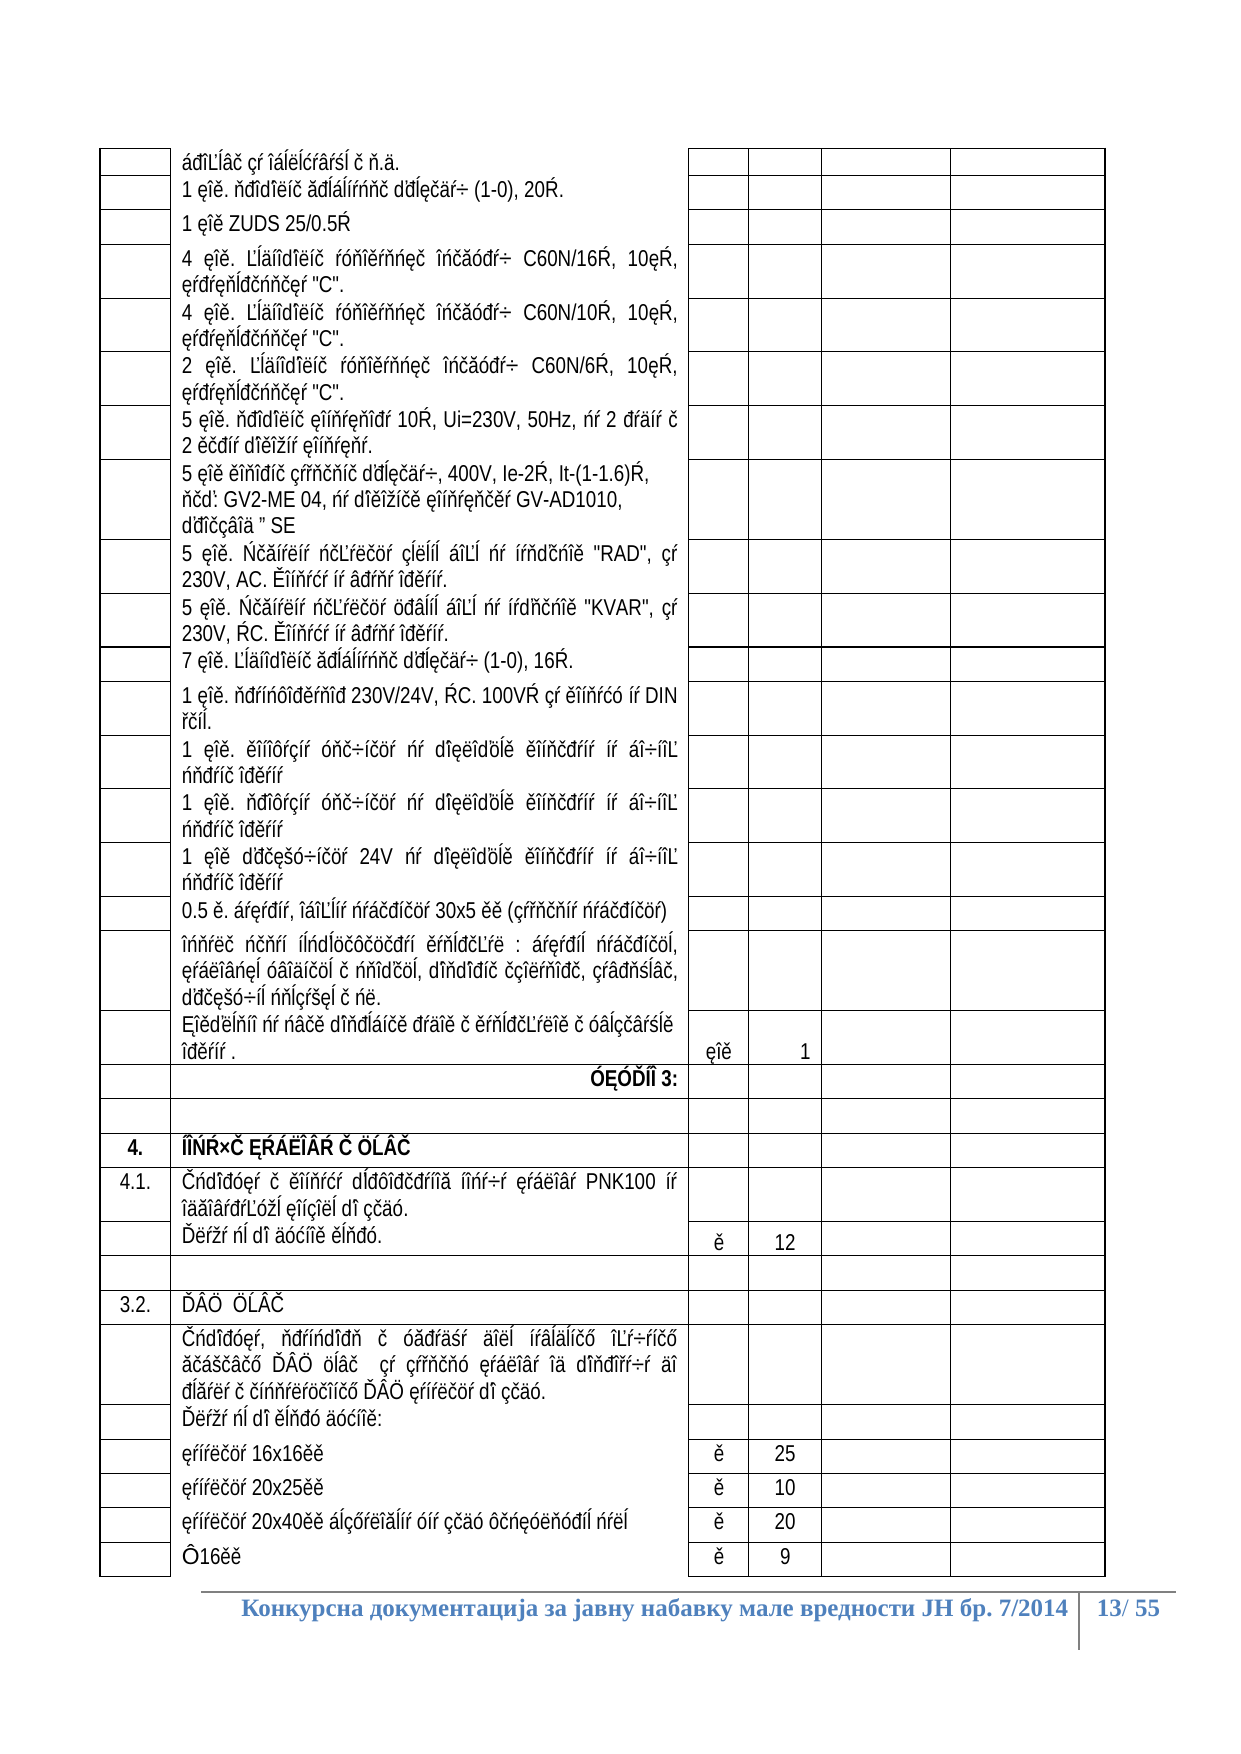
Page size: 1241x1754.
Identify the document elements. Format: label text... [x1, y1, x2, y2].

table_cell [822, 931, 950, 1010]
table_cell Ô16ěě [171, 1542, 688, 1576]
table_cell [689, 1325, 748, 1404]
table_cell [951, 897, 1104, 930]
table_cell [689, 736, 748, 788]
table_cell [951, 1256, 1104, 1289]
table_cell [951, 648, 1104, 681]
table_cell [101, 1256, 170, 1289]
table_cell [101, 843, 170, 896]
table_cell 1 ęîě ZUDS 25/0.5Ŕ [171, 209, 688, 244]
table_cell [101, 682, 170, 734]
table_cell [101, 1065, 170, 1098]
table_cell [689, 1168, 748, 1221]
table_cell [689, 594, 748, 646]
table_cell [822, 406, 950, 459]
table_cell [101, 1011, 170, 1064]
table_cell [951, 1508, 1104, 1542]
table_cell [749, 245, 821, 297]
table_cell 2 ęîě. Ľĺäíîďîëíč ŕóňîěŕňńęč îńčăóđŕ÷ C60N/6Ŕ, 10ęŔ, ęŕđŕęňĺđčńňčęŕ "C". [171, 351, 688, 405]
table_cell [689, 460, 748, 539]
table_cell Čńďîđóęŕ č ěîíňŕćŕ ďĺđôîđčđŕíîă íîńŕ÷ŕ ęŕáëîâŕ PNK100 íŕ îäăîâŕđŕĽóžĺ ęîíçîëĺ ďî çčäó. [171, 1168, 688, 1221]
table_cell [101, 1222, 170, 1255]
table_cell [822, 1325, 950, 1404]
table_cell [822, 460, 950, 539]
table_cell [822, 1440, 950, 1473]
table_cell [101, 1440, 170, 1473]
table_cell [951, 245, 1104, 297]
table_cell ě [689, 1543, 748, 1576]
table_cell [822, 1543, 950, 1576]
table_cell [951, 931, 1104, 1010]
table_cell [822, 789, 950, 842]
table_cell Ďëŕžŕ ńĺ ďî ěĺňđó äóćíîě: [171, 1404, 688, 1438]
table_cell [822, 1099, 950, 1133]
table_cell [101, 897, 170, 930]
table_cell [822, 176, 950, 209]
table_cell 5 ęîě. ňđîďîëíč ęîíňŕęňîđŕ 10Ŕ, Ui=230V, 50Hz, ńŕ 2 đŕäíŕ č 2 ěčđíŕ ďîěîžíŕ ęîíňŕęňŕ. [171, 405, 688, 459]
table_cell [749, 176, 821, 209]
table_cell [171, 1256, 688, 1289]
table_cell [951, 1168, 1104, 1221]
table_cell [951, 1325, 1104, 1404]
table_cell [689, 1065, 748, 1098]
table_cell ě [689, 1222, 748, 1255]
table_cell [749, 352, 821, 405]
table_cell [822, 1134, 950, 1167]
table_cell 4. [101, 1134, 170, 1167]
table_cell [689, 1291, 748, 1324]
table_cell [951, 1440, 1104, 1473]
table_cell [951, 299, 1104, 351]
table_cell 12 [749, 1222, 821, 1255]
table_cell ęŕíŕëčöŕ 20x40ěě áĺçőŕëîăĺíŕ óíŕ çčäó ôčńęóëňóđíĺ ńŕëĺ [171, 1507, 688, 1542]
table_cell [951, 1543, 1104, 1576]
table_cell [749, 1325, 821, 1404]
table_cell [101, 1508, 170, 1542]
table_cell [749, 540, 821, 593]
table_cell [749, 594, 821, 646]
table_cell 10 [749, 1474, 821, 1507]
table_cell [951, 1099, 1104, 1133]
table_cell ęŕíŕëčöŕ 20x25ěě [171, 1473, 688, 1507]
table_cell [951, 682, 1104, 734]
table_cell [101, 299, 170, 351]
table_cell [822, 736, 950, 788]
table_cell ě [689, 1440, 748, 1473]
table_cell 5 ęîě ěîňîđíč çŕřňčňíč ďđĺęčäŕ÷, 400V, Ie-2Ŕ, It-(1-1.6)Ŕ, ňčď: GV2-ME 04, ńŕ ďîěîžíčě ęîíňŕęňčěŕ GV-AD1010, ďđîčçâîä ” SE [171, 459, 688, 539]
table_cell [749, 1168, 821, 1221]
table_cell [822, 843, 950, 896]
table_cell [689, 176, 748, 209]
table_cell [101, 1474, 170, 1507]
table_cell [822, 1256, 950, 1289]
table_cell [689, 789, 748, 842]
table_cell [951, 1134, 1104, 1167]
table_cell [171, 148, 688, 175]
table_cell 5 ęîě. Ńčăíŕëíŕ ńčĽŕëčöŕ çĺëĺíĺ áîĽĺ ńŕ íŕňďčńîě "RAD", çŕ 230V, AC. Ěîíňŕćŕ íŕ âđŕňŕ îđěŕíŕ. [171, 539, 688, 593]
table_cell 0.5 ě. áŕęŕđíŕ, îáîĽĺíŕ ńŕáčđíčöŕ 30x5 ěě (çŕřňčňíŕ ńŕáčđíčöŕ) [171, 896, 688, 930]
table_cell [749, 1405, 821, 1438]
table_cell 20 [749, 1508, 821, 1542]
table_cell [822, 1291, 950, 1324]
table_cell 1 ęîě. ňđîďîëíč ăđĺáĺíŕńňč ďđĺęčäŕ÷ (1-0), 20Ŕ. [171, 175, 688, 209]
table_cell [101, 594, 170, 646]
table_cell 1 ęîě. ěîíîôŕçíŕ óňč÷íčöŕ ńŕ ďîęëîďöĺě ěîíňčđŕíŕ íŕ áî÷íîĽ ńňđŕíč îđěŕíŕ [171, 735, 688, 788]
table_cell [822, 245, 950, 297]
table_cell [951, 789, 1104, 842]
table_cell 1 [749, 1011, 821, 1064]
table_cell [689, 352, 748, 405]
table_cell [951, 594, 1104, 646]
table_cell [101, 176, 170, 209]
table_cell [951, 352, 1104, 405]
table_cell [101, 1099, 170, 1133]
table_cell [101, 648, 170, 681]
table_cell [749, 843, 821, 896]
table_cell [101, 736, 170, 788]
table_cell [101, 149, 170, 175]
table_cell [689, 1405, 748, 1438]
table_cell îńňŕëč ńčňŕí íĺńďĺöčôčöčđŕí ěŕňĺđčĽŕë : áŕęŕđíĺ ńŕáčđíčöĺ, ęŕáëîâńęĺ óâîäíčöĺ č ńňîďčöĺ, ďîňďîđíč čçîëŕňîđč, çŕâđňśĺâč, ďđčęšó÷íĺ ńňĺçŕšęĺ č ńë. [171, 930, 688, 1010]
table_cell [951, 149, 1104, 175]
table_cell [749, 460, 821, 539]
table_cell [951, 1291, 1104, 1324]
table_cell [689, 299, 748, 351]
table_cell [951, 176, 1104, 209]
table_cell [951, 1222, 1104, 1255]
table_cell [951, 1065, 1104, 1098]
table_cell [749, 299, 821, 351]
table_cell [951, 460, 1104, 539]
table_cell [822, 648, 950, 681]
table_cell 4 ęîě. Ľĺäíîďîëíč ŕóňîěŕňńęč îńčăóđŕ÷ C60N/10Ŕ, 10ęŔ, ęŕđŕęňĺđčńňčęŕ "C". [171, 298, 688, 351]
table_cell [101, 1325, 170, 1404]
table_cell [951, 406, 1104, 459]
table_cell [689, 843, 748, 896]
table_cell [749, 648, 821, 681]
table_cell [749, 1065, 821, 1098]
table_cell ĎÂÖ ÖĹÂČ [171, 1291, 688, 1324]
table_cell [822, 682, 950, 734]
table_cell [951, 843, 1104, 896]
table_cell [101, 789, 170, 842]
table_cell [749, 682, 821, 734]
table_cell [749, 1099, 821, 1133]
table_cell [689, 1134, 748, 1167]
table_cell 1 ęîě. ňđîôŕçíŕ óňč÷íčöŕ ńŕ ďîęëîďöĺě ěîíňčđŕíŕ íŕ áî÷íîĽ ńňđŕíč îđěŕíŕ [171, 788, 688, 842]
table_cell [749, 1291, 821, 1324]
table_cell 25 [749, 1440, 821, 1473]
table_cell [822, 1168, 950, 1221]
table_cell [951, 1011, 1104, 1064]
table_cell [951, 540, 1104, 593]
table_cell 7 ęîě. Ľĺäíîďîëíč ăđĺáĺíŕńňč ďđĺęčäŕ÷ (1-0), 16Ŕ. [171, 646, 688, 681]
table_cell [822, 1508, 950, 1542]
table_cell [822, 352, 950, 405]
table_cell [101, 1543, 170, 1576]
table_cell Ęîěďëĺňíî ńŕ ńâčě ďîňđĺáíčě đŕäîě č ěŕňĺđčĽŕëîě č óâĺçčâŕśĺě îđěŕíŕ . [171, 1010, 688, 1064]
table_cell ÍÎŃŔ×Č ĘŔÁËÎÂŔ Č ÖĹÂČ [171, 1134, 688, 1167]
table_cell [101, 352, 170, 405]
table_cell [689, 1099, 748, 1133]
table_cell [749, 897, 821, 930]
table_cell 1 ęîě ďđčęšó÷íčöŕ 24V ńŕ ďîęëîďöĺě ěîíňčđŕíŕ íŕ áî÷íîĽ ńňđŕíč îđěŕíŕ [171, 842, 688, 896]
table_cell [951, 210, 1104, 244]
table_cell [822, 897, 950, 930]
table_cell [749, 1256, 821, 1289]
table_cell [749, 931, 821, 1010]
table_cell 5 ęîě. Ńčăíŕëíŕ ńčĽŕëčöŕ öđâĺíĺ áîĽĺ ńŕ íŕďňčńîě "KVAR", çŕ 230V, ŔC. Ěîíňŕćŕ íŕ âđŕňŕ îđěŕíŕ. [171, 593, 688, 646]
table_cell [822, 149, 950, 175]
table_cell [822, 1065, 950, 1098]
table_cell Čńďîđóęŕ, ňđŕíńďîđň č óăđŕäśŕ äîëĺ íŕâĺäĺíčő îĽŕ÷ŕíčő ăčáščâčő ĎÂÖ öĺâč çŕ çŕřňčňó ęŕáëîâŕ îä ďîňđîřŕ÷ŕ äî đĺăŕëŕ č číńňŕëŕöčîíčő ĎÂÖ ęŕíŕëčöŕ ďî çčäó. [171, 1325, 688, 1404]
table_cell [749, 149, 821, 175]
table_cell [101, 1405, 170, 1438]
table_cell [822, 1011, 950, 1064]
table_cell [822, 540, 950, 593]
table_cell [101, 406, 170, 459]
table_cell [101, 460, 170, 539]
table_cell ě [689, 1474, 748, 1507]
table_cell [689, 1256, 748, 1289]
table_cell [689, 149, 748, 175]
table_cell Ďëŕžŕ ńĺ ďî äóćíîě ěĺňđó. [171, 1221, 688, 1255]
table_cell [822, 1222, 950, 1255]
table_cell [101, 245, 170, 297]
table_cell [101, 931, 170, 1010]
table_cell [689, 931, 748, 1010]
table_cell ě [689, 1508, 748, 1542]
table_cell [689, 245, 748, 297]
table_cell 9 [749, 1543, 821, 1576]
table_cell [749, 210, 821, 244]
table_cell 3.2. [101, 1291, 170, 1324]
table_cell [822, 210, 950, 244]
table_cell [101, 540, 170, 593]
table_cell ÓĘÓĎÍÎ 3: [171, 1065, 688, 1098]
table_cell [822, 1474, 950, 1507]
table_cell [101, 210, 170, 244]
table_cell [822, 299, 950, 351]
table_cell [171, 1099, 688, 1133]
table_cell [689, 540, 748, 593]
table_cell [822, 1405, 950, 1438]
table_cell [749, 406, 821, 459]
table_cell 1 ęîě. ňđŕíńôîđěŕňîđ 230V/24V, ŔC. 100VŔ çŕ ěîíňŕćó íŕ DIN řčíĺ. [171, 681, 688, 734]
table_cell [749, 789, 821, 842]
table_cell [689, 210, 748, 244]
table_cell [689, 682, 748, 734]
table_cell [689, 648, 748, 681]
table_cell [822, 594, 950, 646]
table_cell [749, 736, 821, 788]
table_cell [689, 406, 748, 459]
table_cell [951, 1474, 1104, 1507]
table_cell 4 ęîě. Ľĺäíîďîëíč ŕóňîěŕňńęč îńčăóđŕ÷ C60N/16Ŕ, 10ęŔ, ęŕđŕęňĺđčńňčęŕ "C". [171, 244, 688, 297]
table_cell 4.1. [101, 1168, 170, 1221]
table_cell [951, 1405, 1104, 1438]
table_cell [689, 897, 748, 930]
table_cell [749, 1134, 821, 1167]
table_cell ęŕíŕëčöŕ 16x16ěě [171, 1439, 688, 1473]
table_cell [951, 736, 1104, 788]
table_cell ęîě [689, 1011, 748, 1064]
